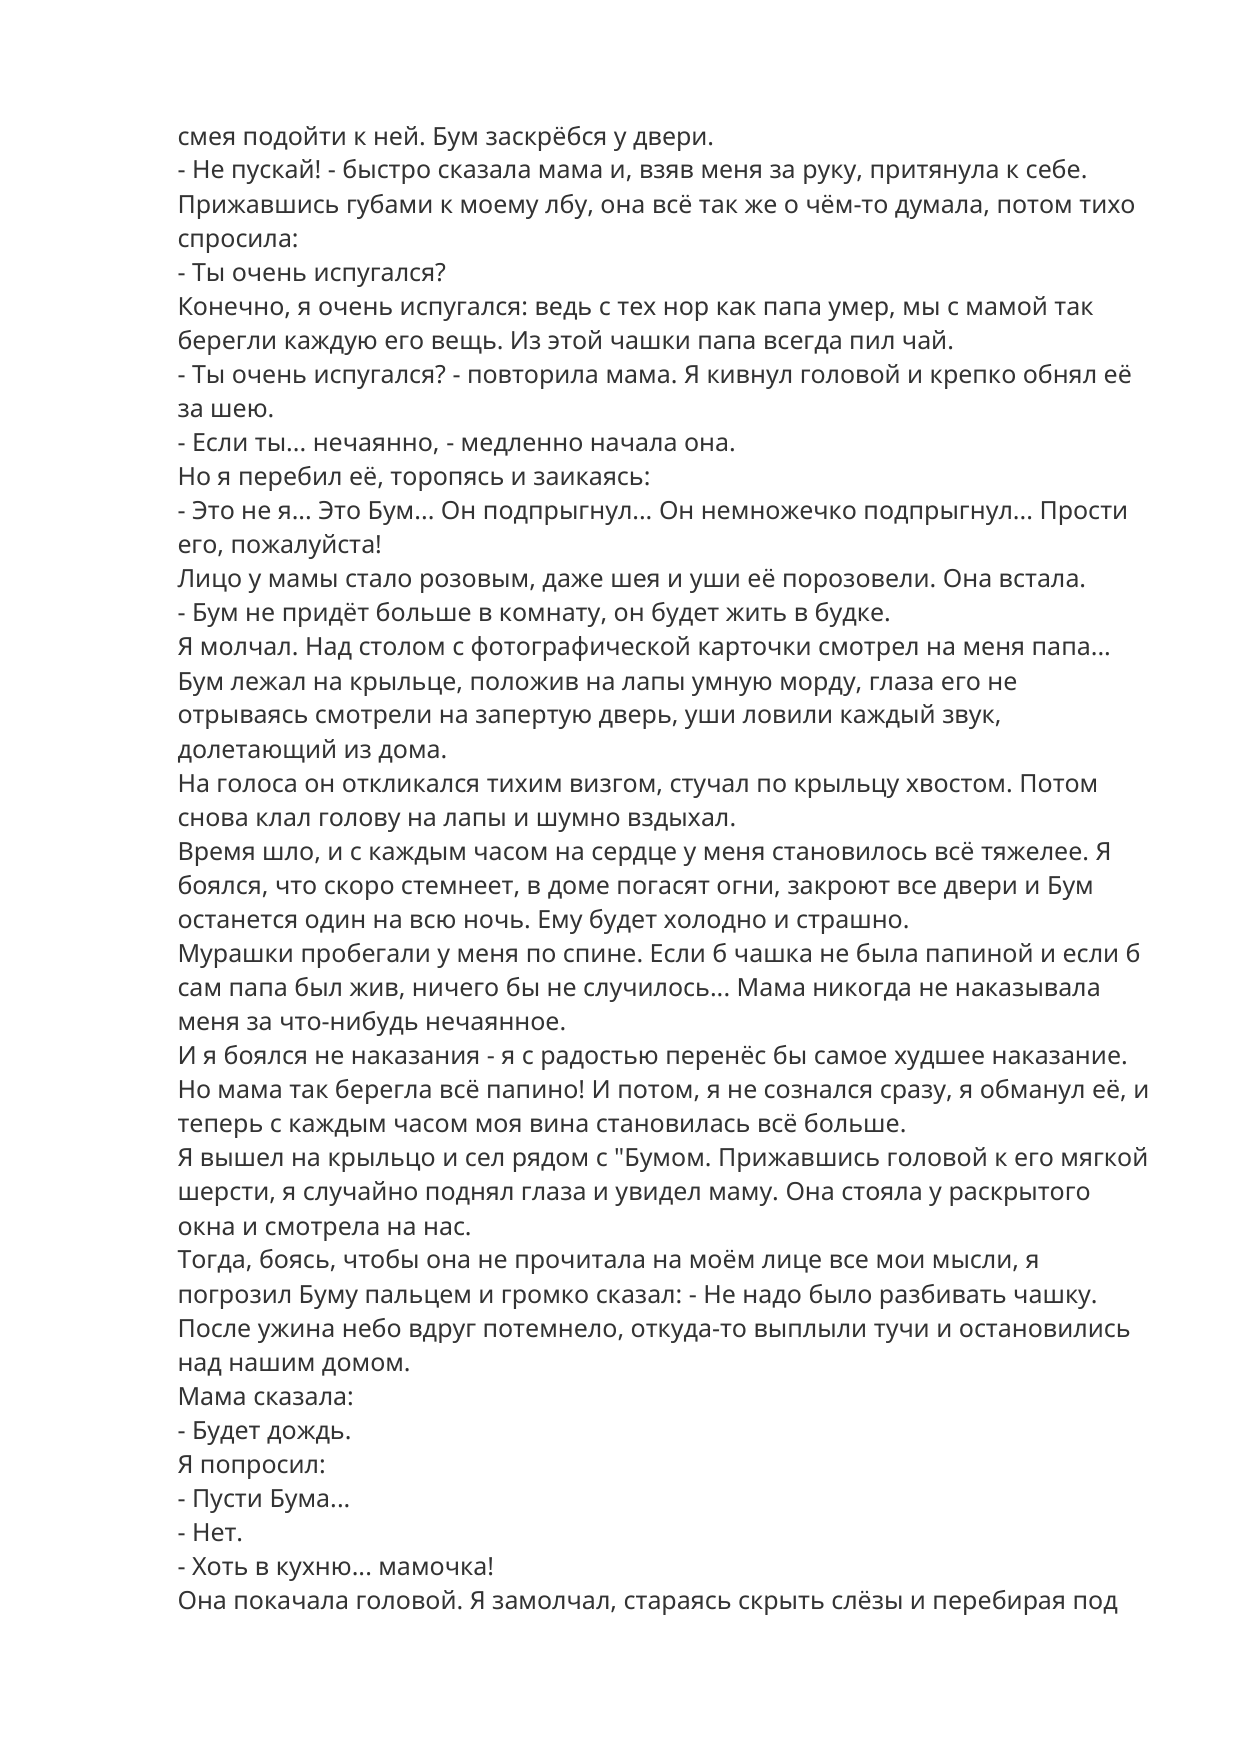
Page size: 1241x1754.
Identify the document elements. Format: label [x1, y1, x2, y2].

text [177, 118, 1152, 1617]
